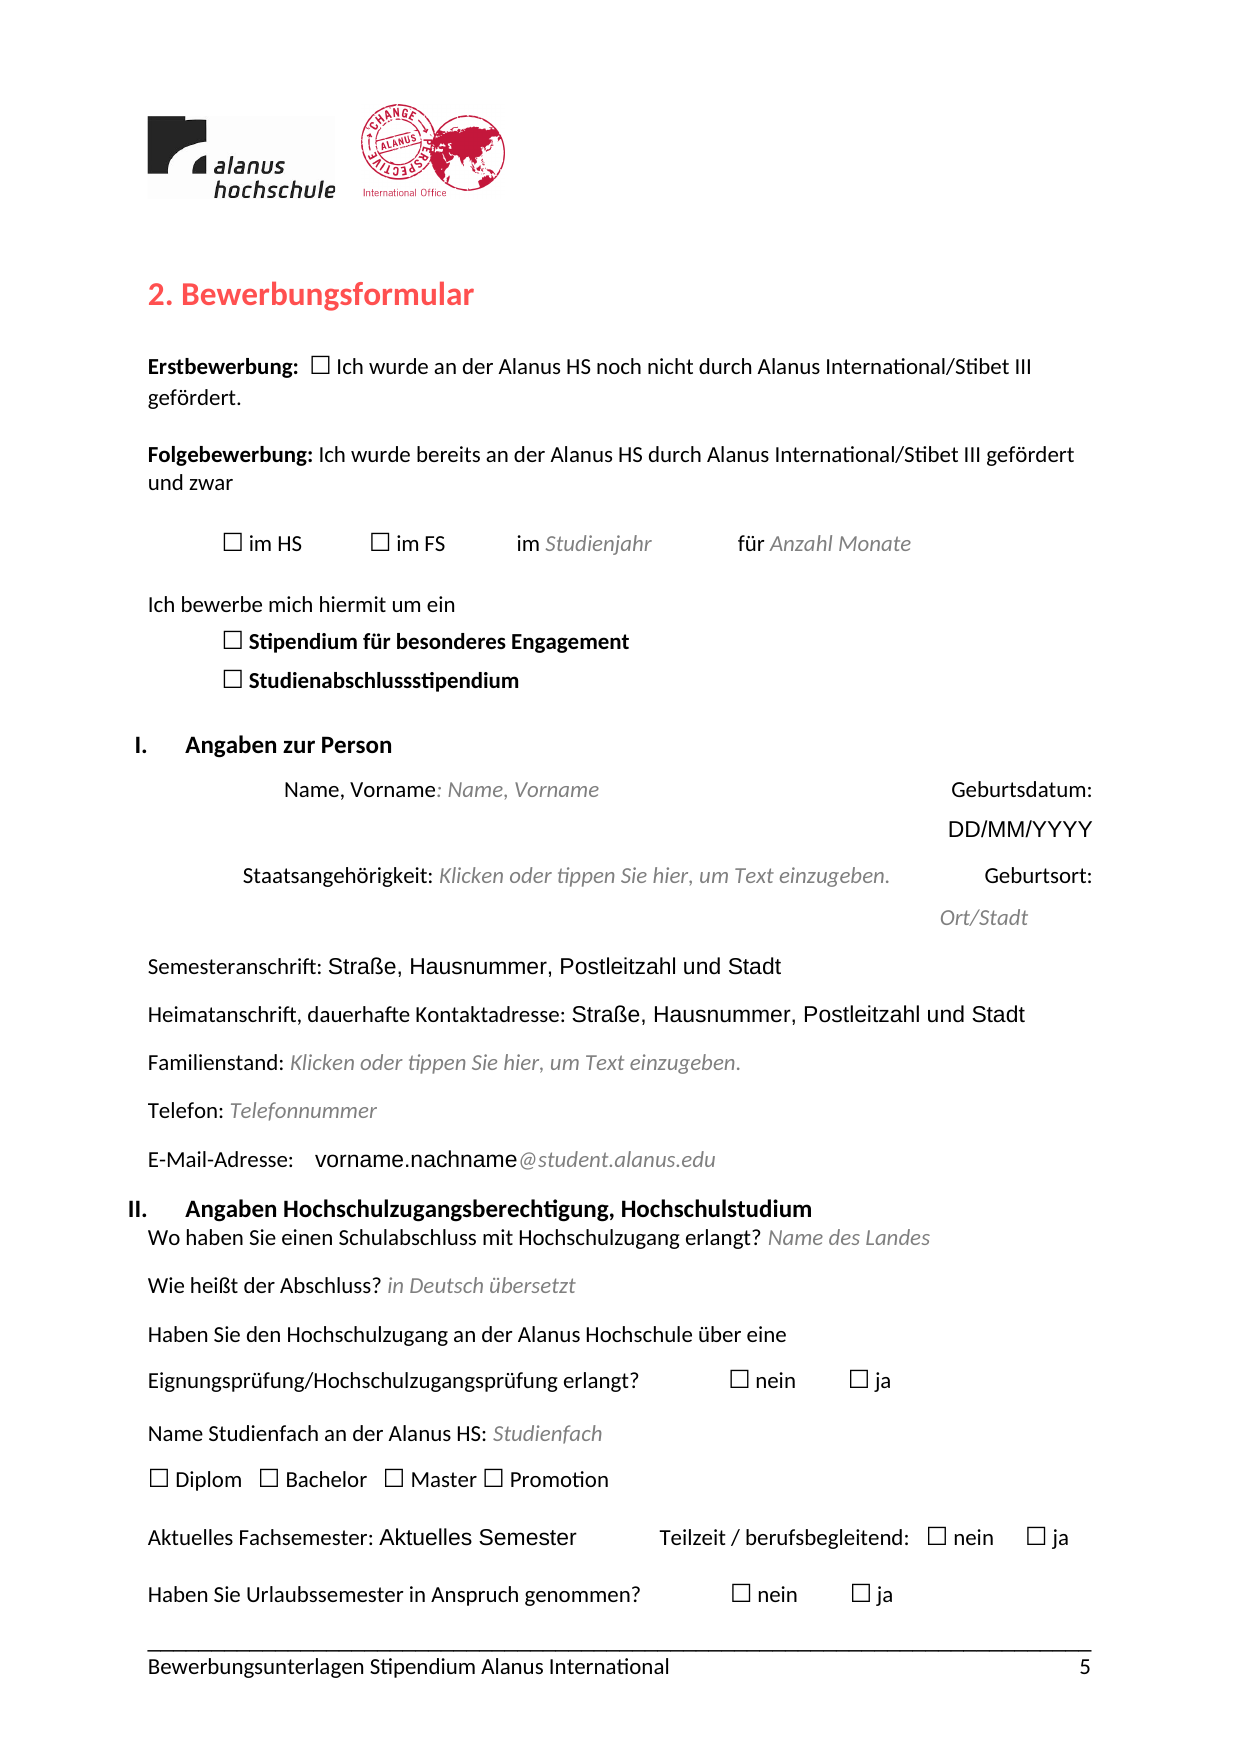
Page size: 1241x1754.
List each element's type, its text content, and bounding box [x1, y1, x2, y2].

text Telefon: [148, 1096, 1093, 1124]
text Folgebewerbung: Ich wurde bereits an der Alanus HS durch Alanus International/Stibet III gefördert und zwar [148, 440, 1093, 496]
subtitle 2. Bewerbungsformular [148, 273, 1093, 313]
list Angaben Hochschulzugangsberechtigung, Hochschulstudium [148, 1193, 898, 1223]
text Haben Sie Urlaubssemester in Anspruch genommen? nein ja [148, 1576, 1093, 1610]
text Studienabschlussstipendium [148, 662, 1093, 696]
text Name, Vorname: Geburtsdatum: [148, 775, 1093, 842]
picture [147, 116, 336, 199]
text E-Mail-Adresse: @student.alanus.edu [148, 1145, 1093, 1173]
text Wo haben Sie einen Schulabschluss mit Hochschulzugang erlangt? [148, 1223, 1093, 1251]
text Stipendium für besonderes Engagement [148, 623, 1093, 657]
text Haben Sie den Hochschulzugang an der Alanus Hochschule über eine Eignungsprüfung/Hochschulzugangsprüfung erlangt? nein ja [148, 1320, 1093, 1396]
text Name Studienfach an der Alanus HS: Diplom Bachelor Master Promotion [148, 1419, 1093, 1495]
text Aktuelles Fachsemester: Teilzeit / berufsbegleitend: nein ja [148, 1518, 1093, 1552]
text im HS im FS im für [148, 524, 1093, 558]
text Wie heißt der Abschluss? [148, 1272, 1093, 1300]
text Familienstand: [148, 1048, 1093, 1076]
list Angaben zur Person [148, 729, 898, 759]
text Staatsangehörigkeit: Geburtsort: [148, 862, 1093, 932]
text Ich bewerbe mich hiermit um ein [148, 590, 1093, 618]
picture [360, 104, 505, 199]
text Heimatanschrift, dauerhafte Kontaktadresse: [148, 1000, 1093, 1028]
text Semesteranschrift: [148, 952, 1093, 980]
text Erstbewerbung: Ich wurde an der Alanus HS noch nicht durch Alanus International/Stibet III gefördert. [148, 347, 1093, 412]
